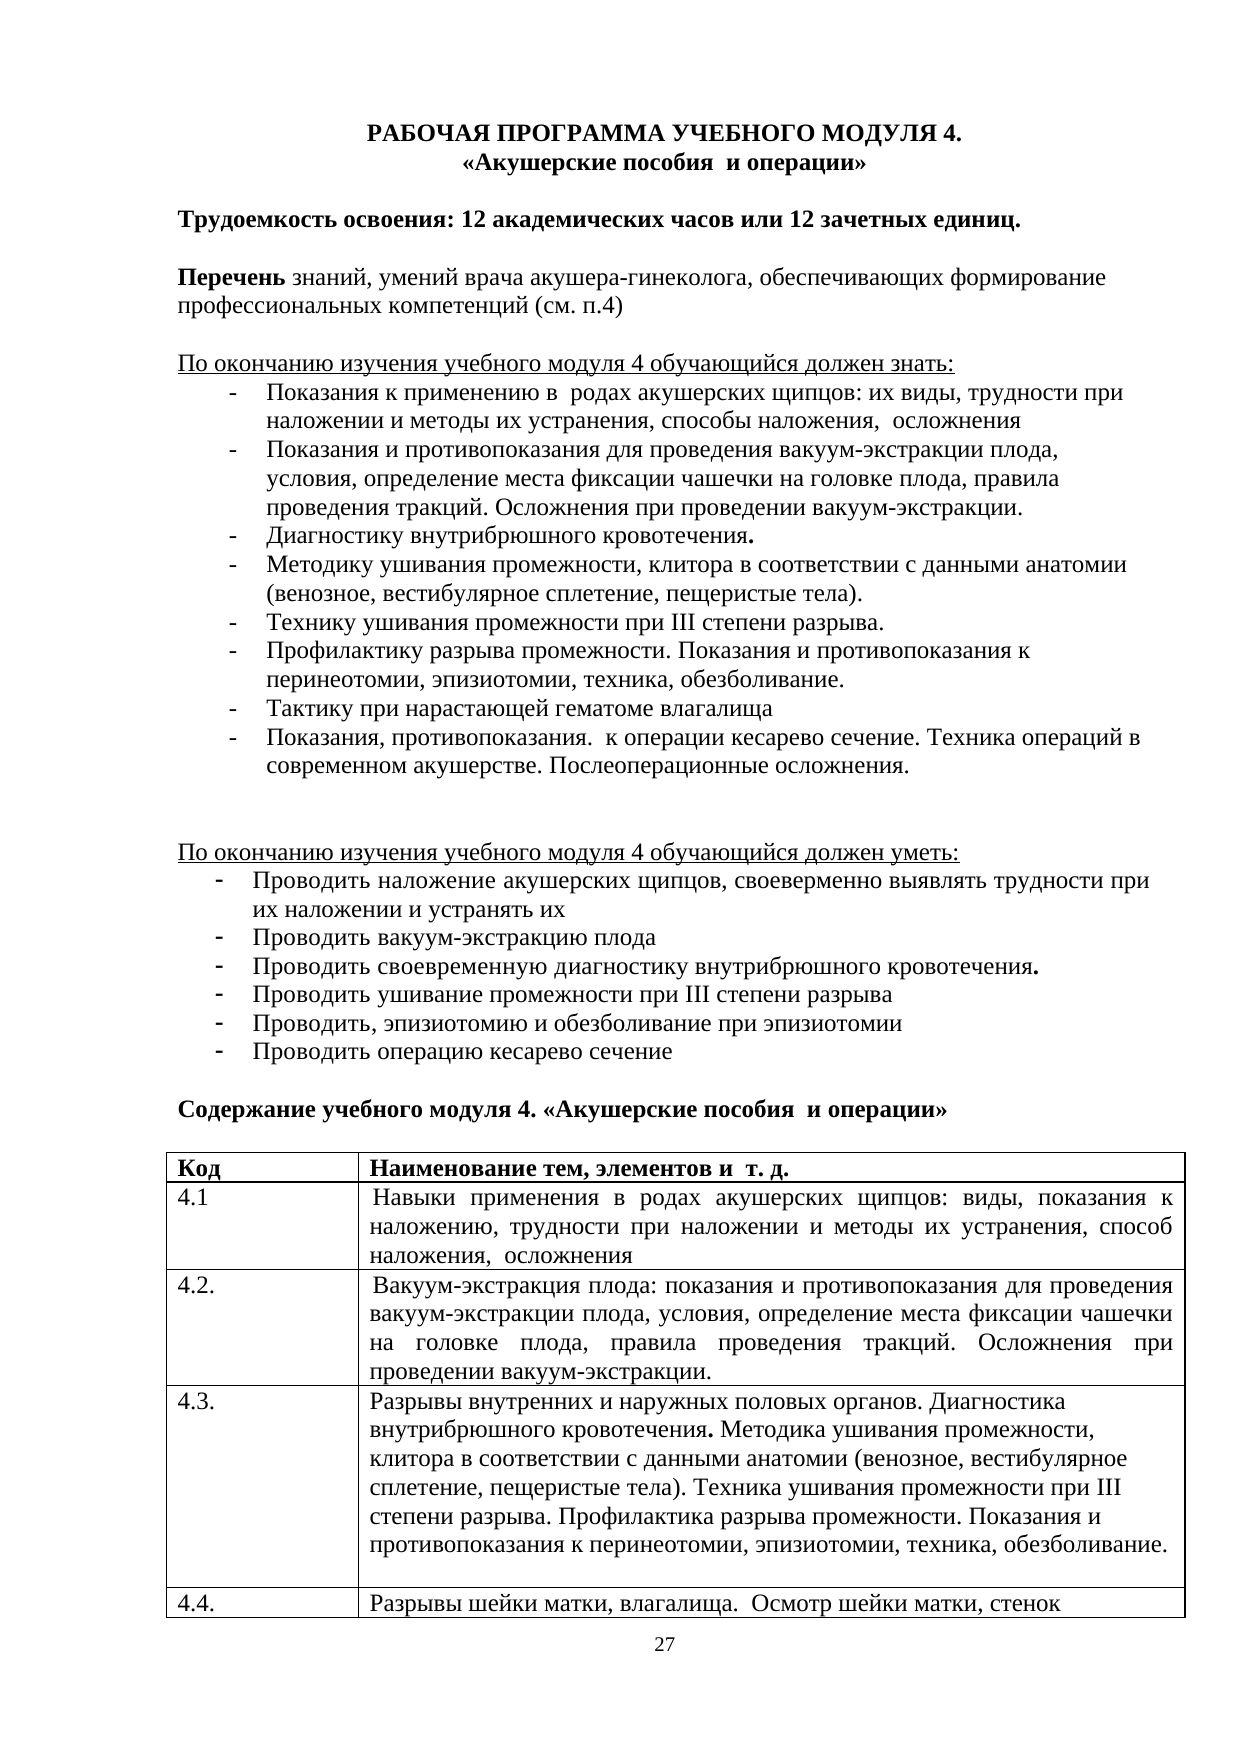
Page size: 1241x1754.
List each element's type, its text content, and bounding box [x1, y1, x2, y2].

table_cell 4.2. [167, 1270, 358, 1385]
list Проводить операцию кесарево сечение [215, 1037, 1150, 1065]
text По окончанию изучения учебного модуля 4 обучающийся должен уметь: [177, 837, 1152, 866]
text Перечень знаний, умений врача акушера-гинеколога, обеспечивающих формирование профессиональных компетенций (см. п.4) [177, 262, 1152, 319]
list Проводить ушивание промежности при III степени разрыва [215, 980, 1150, 1008]
text РАБОЧАЯ ПРОГРАММА УЧЕБНОГО МОДУЛЯ 4. [177, 118, 1152, 147]
table_cell Разрывы внутренних и наружных половых органов. Диагностика внутрибрюшного кровотечения. Методика ушивания промежности, клитора в соответствии с данными анатомии (венозное, вестибулярное сплетение, пещеристые тела). Техника ушивания промежности при III степени разрыва. Профилактика разрыва промежности. Показания и противопоказания к перинеотомии, эпизиотомии, техника, обезболивание. [359, 1386, 1184, 1587]
table_cell 4.4. [167, 1588, 358, 1617]
text Содержание учебного модуля 4. «Акушерские пособия и операции» [177, 1094, 1152, 1123]
table_header Наименование тем, элементов и т. д. [359, 1153, 1184, 1181]
table_cell Вакуум-экстракция плода: показания и противопоказания для проведения вакуум-экстракции плода, условия, определение места фиксации чашечки на головке плода, правила проведения тракций. Осложнения при проведении вакуум-экстракции. [359, 1270, 1184, 1385]
text Трудоемкость освоения: 12 академических часов или 12 зачетных единиц. [177, 204, 1152, 233]
table_cell Навыки применения в родах акушерских щипцов: виды, показания к наложению, трудности при наложении и методы их устранения, способ наложения, осложнения [359, 1183, 1184, 1269]
list Проводить, эпизиотомию и обезболивание при эпизиотомии [215, 1008, 1150, 1037]
list Проводить вакуум-экстракцию плода [215, 923, 1150, 951]
table_cell 4.1 [167, 1183, 358, 1269]
list Проводить наложение акушерских щипцов, своеверменно выявлять трудности при их наложении и устранять их [215, 866, 1150, 923]
table_header Показания к применению в родах акушерских щипцов: их виды, трудности при наложении и методы их устранения, способы наложения, осложнения Показания и противопоказания для проведения вакуум-экстракции плода, условия, определение места фиксации чашечки на головке плода, правила проведения тракций. Осложнения при проведении вакуум-экстракции. Диагностику внутрибрюшного кровотечения. Методику ушивания промежности, клитора в соответствии с данными анатомии (венозное, вестибулярное сплетение, пещеристые тела). Технику ушивания промежности при III степени разрыва. Профилактику разрыва промежности. Показания и противопоказания к перинеотомии, эпизиотомии, техника, обезболивание. Тактику при нарастающей гематоме влагалища Показания, противопоказания. к операции кесарево сечение. Техника операций в современном акушерстве. Послеоперационные осложнения. [182, 377, 1147, 779]
list Проводить своевременную диагностику внутрибрюшного кровотечения. [215, 951, 1150, 980]
text «Акушерские пособия и операции» [177, 147, 1152, 176]
table_header Код [167, 1153, 358, 1181]
text По окончанию изучения учебного модуля 4 обучающийся должен знать: [177, 348, 1152, 377]
table_cell 4.3. [167, 1386, 358, 1587]
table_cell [359, 1588, 1184, 1617]
